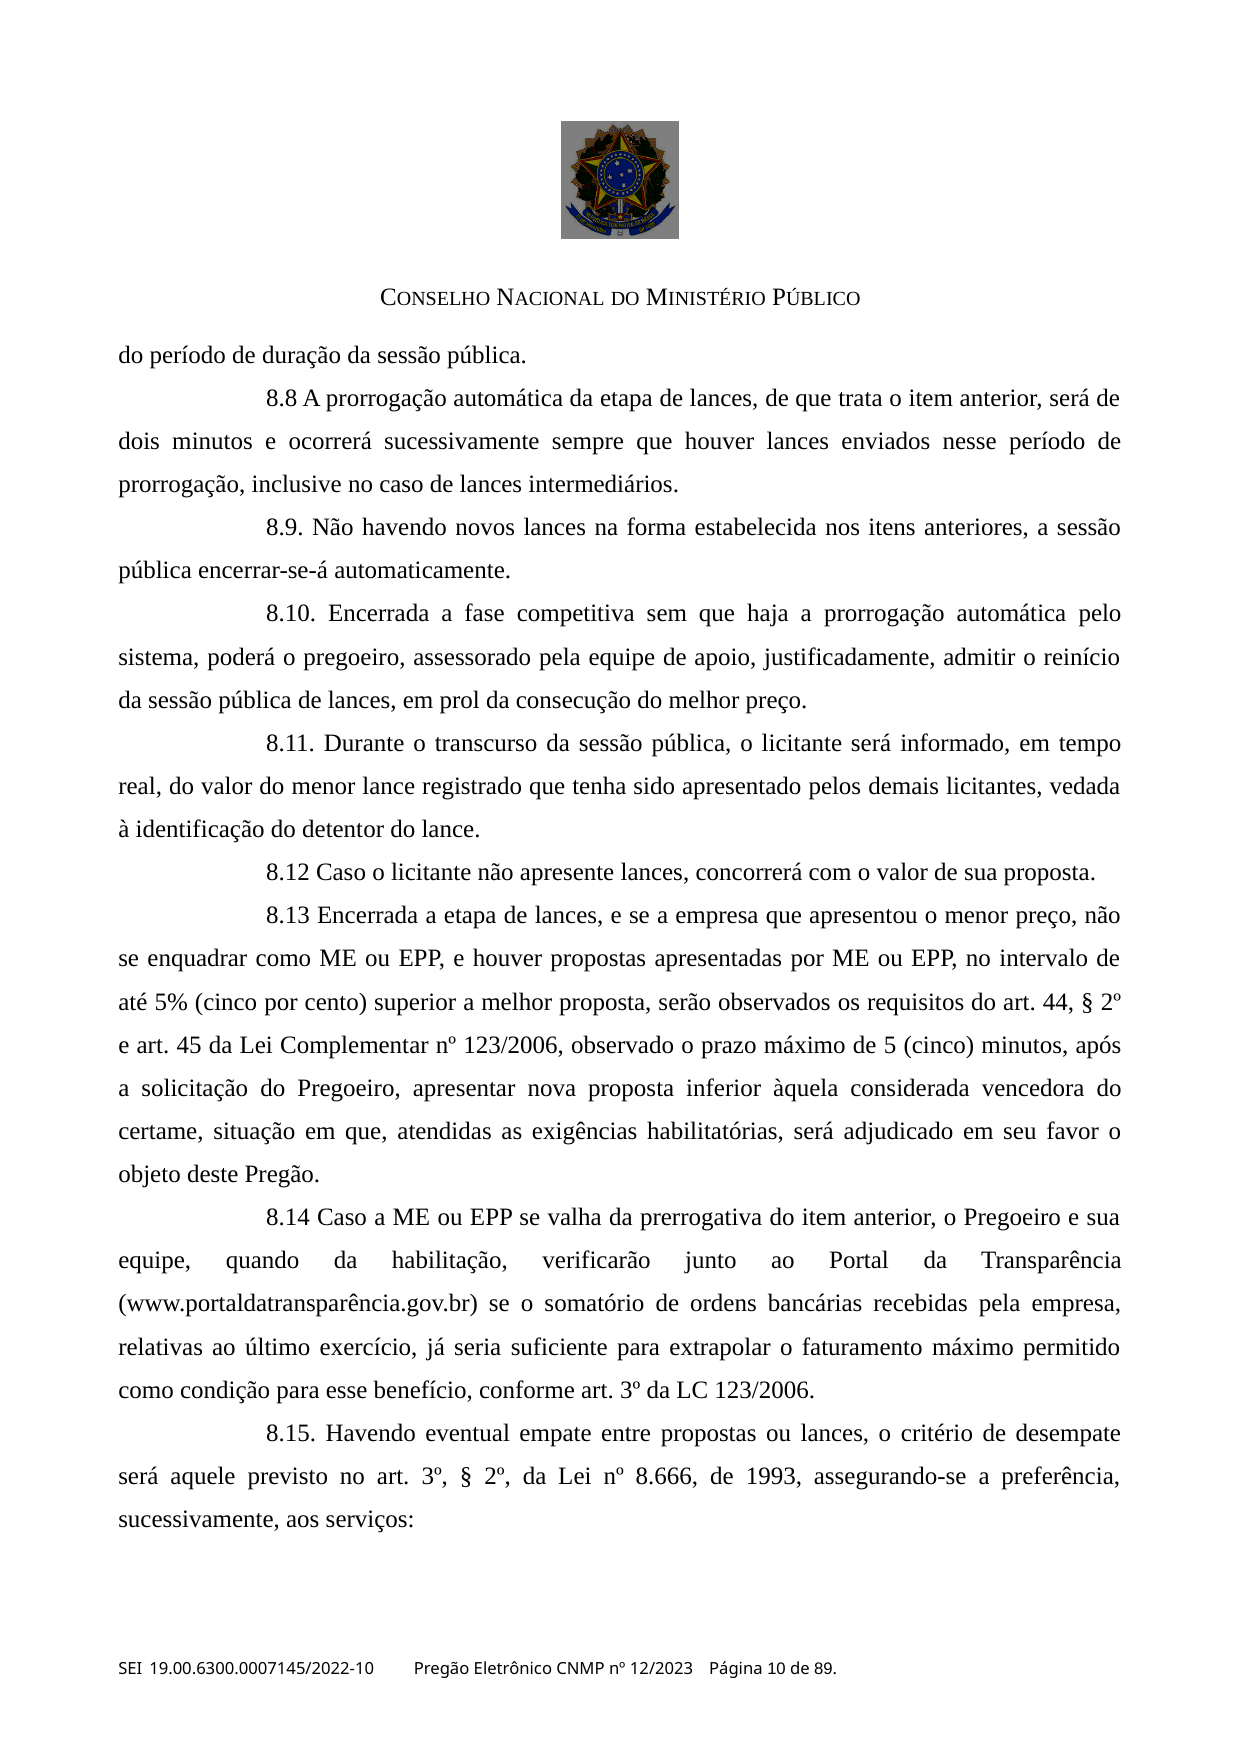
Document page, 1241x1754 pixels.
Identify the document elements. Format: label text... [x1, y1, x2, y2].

text 8.13 Encerrada a etapa de lances, e se a empresa que apresentou o menor preço, não se enquadrar como ME ou EPP, e houver propostas apresentadas por ME ou EPP, no intervalo de até 5% (cinco por cento) superior a melhor proposta, serão observados os requisitos do art. 44, § 2º e art. 45 da Lei Complementar nº 123/2006, observado o prazo máximo de 5 (cinco) minutos, após a solicitação do Pregoeiro, apresentar nova proposta inferior àquela considerada vencedora do certame, situação em que, atendidas as exigências habilitatórias, será adjudicado em seu favor o objeto deste Pregão. [118, 900, 1122, 1188]
text 8.9. Não havendo novos lances na forma estabelecida nos itens anteriores, a sessão pública encerrar-se-á automaticamente. [118, 512, 1122, 584]
text 8.11. Durante o transcurso da sessão pública, o licitante será informado, em tempo real, do valor do menor lance registrado que tenha sido apresentado pelos demais licitantes, vedada à identificação do detentor do lance. [118, 728, 1122, 843]
text 8.15. Havendo eventual empate entre propostas ou lances, o critério de desempate será aquele previsto no art. 3º, § 2º, da Lei nº 8.666, de 1993, assegurando-se a preferência, sucessivamente, aos serviços: [118, 1418, 1122, 1533]
text 8.14 Caso a ME ou EPP se valha da prerrogativa do item anterior, o Pregoeiro e sua equipe, quando da habilitação, verificarão junto ao Portal da Transparência (www.portaldatransparência.gov.br) se o somatório de ordens bancárias recebidas pela empresa, relativas ao último exercício, já seria suficiente para extrapolar o faturamento máximo permitido como condição para esse benefício, conforme art. 3º da LC 123/2006. [118, 1202, 1122, 1403]
text 8.8 A prorrogação automática da etapa de lances, de que trata o item anterior, será de dois minutos e ocorrerá sucessivamente sempre que houver lances enviados nesse período de prorrogação, inclusive no caso de lances intermediários. [118, 383, 1122, 498]
text 8.12 Caso o licitante não apresente lances, concorrerá com o valor de sua proposta. [118, 857, 1122, 886]
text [118, 340, 1122, 368]
text 8.10. Encerrada a fase competitiva sem que haja a prorrogação automática pelo sistema, poderá o pregoeiro, assessorado pela equipe de apoio, justificadamente, admitir o reinício da sessão pública de lances, em prol da consecução do melhor preço. [118, 598, 1122, 713]
